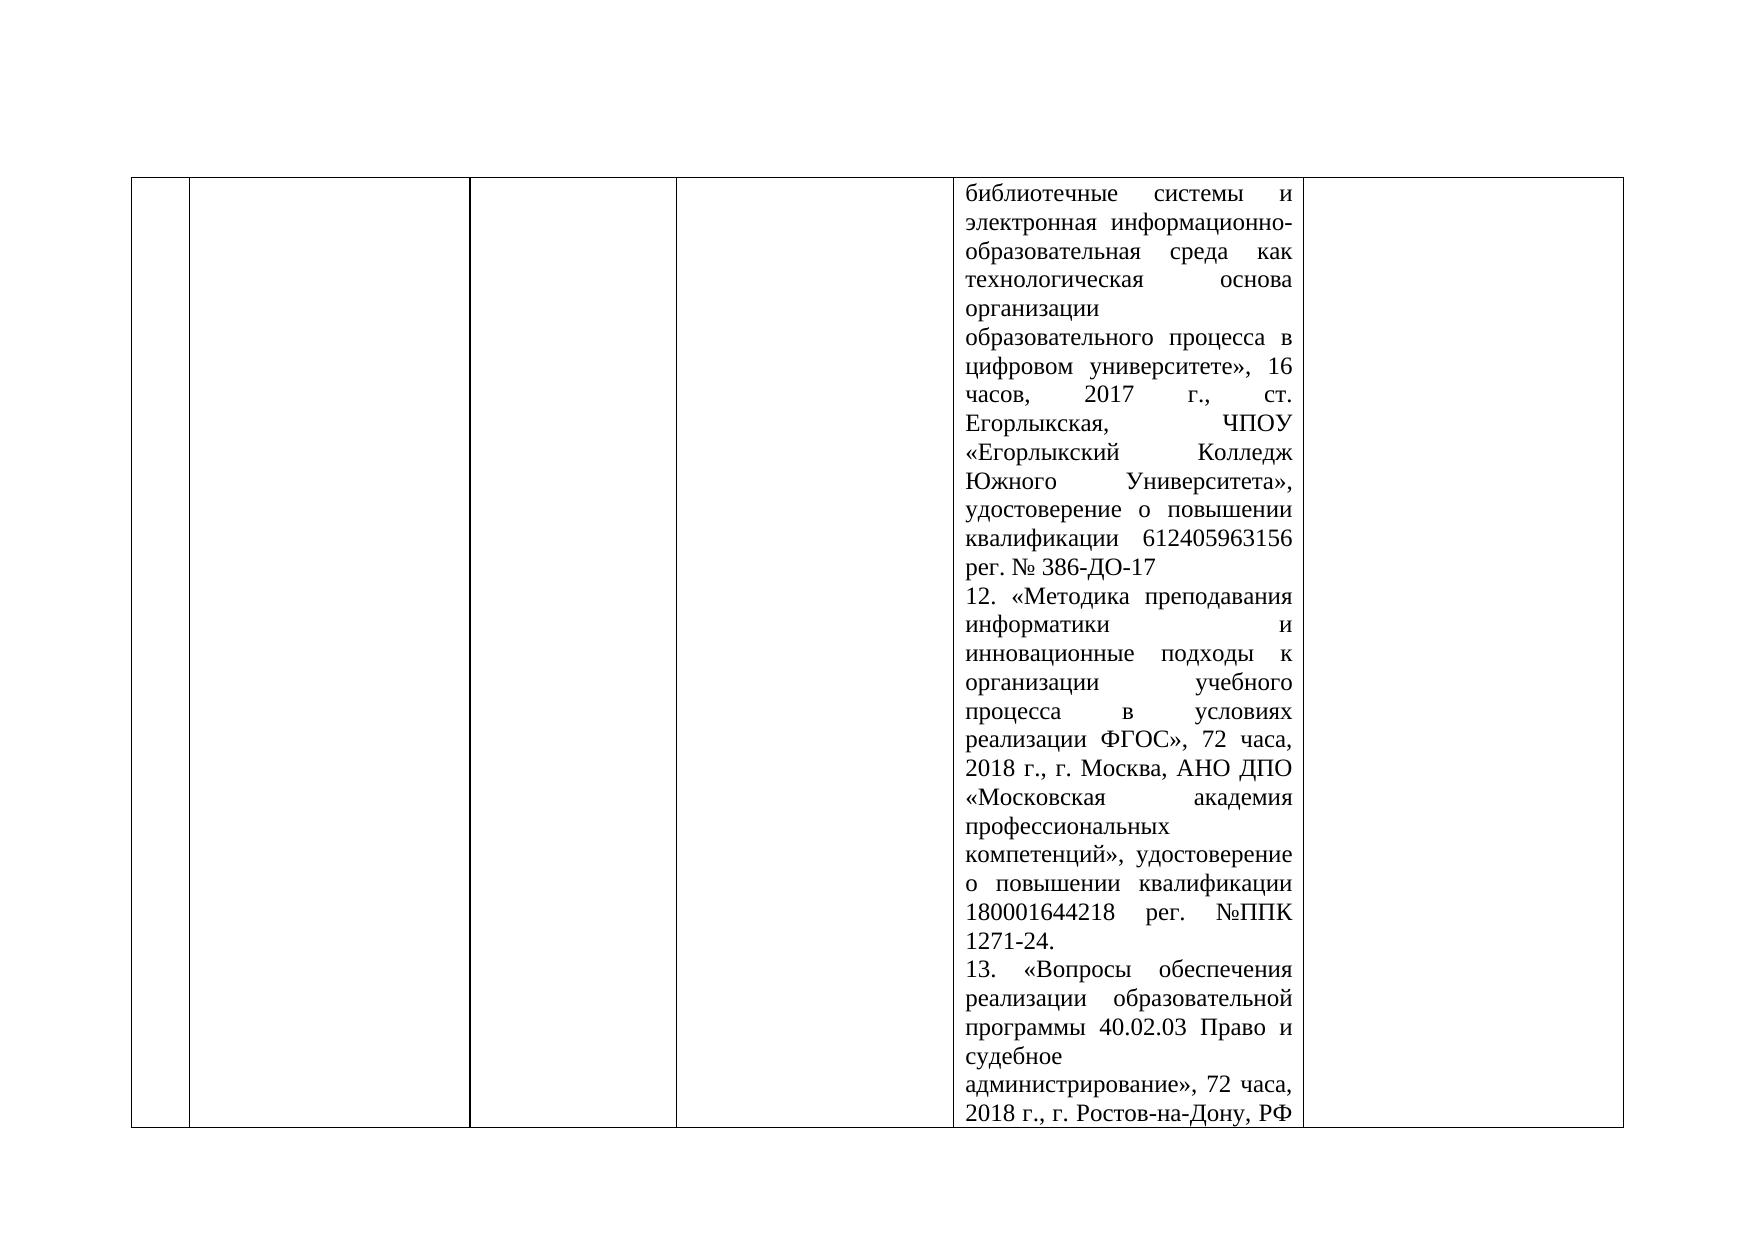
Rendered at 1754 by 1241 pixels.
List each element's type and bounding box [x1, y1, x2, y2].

table_cell [1304, 178, 1623, 1127]
table_cell [471, 178, 676, 1127]
table_cell [132, 178, 189, 1127]
table_cell [677, 178, 953, 1127]
table_cell [190, 178, 469, 1127]
table_cell [954, 178, 1303, 1127]
